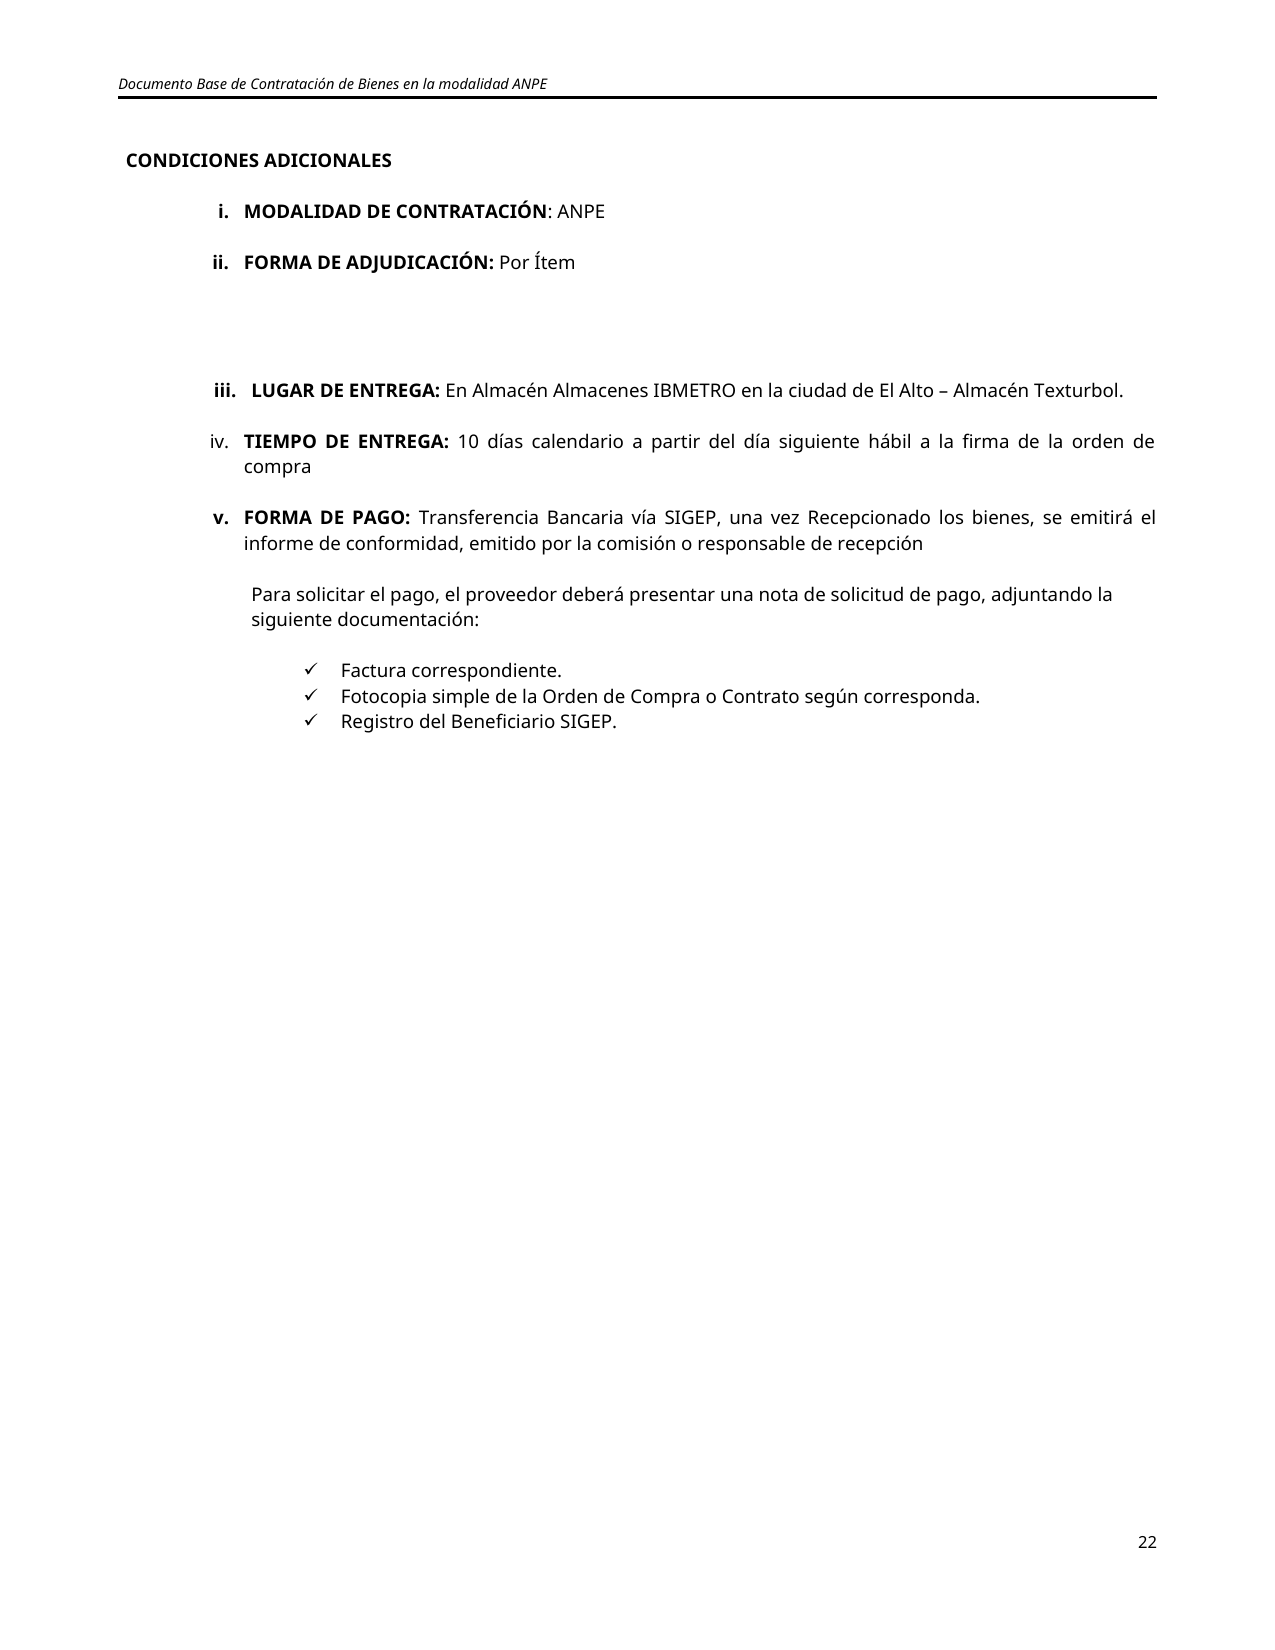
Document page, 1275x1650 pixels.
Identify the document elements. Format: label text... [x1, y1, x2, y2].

text Para solicitar el pago, el proveedor deberá presentar una nota de solicitud de pago, adjuntando la siguiente documentación: [251, 581, 1157, 632]
list MODALIDAD DE CONTRATACIÓN: ANPE [229, 198, 1157, 224]
list CONDICIONES ADICIONALES [126, 147, 1157, 173]
list Factura correspondiente. [303, 658, 1157, 683]
list TIEMPO DE ENTREGA: 10 días calendario a partir del día siguiente hábil a la firma de la orden de compra [229, 428, 1157, 479]
list Fotocopia simple de la Orden de Compra o Contrato según corresponda. [303, 683, 1157, 709]
list Registro del Beneficiario SIGEP. [303, 709, 1157, 734]
list FORMA DE ADJUDICACIÓN: Por Ítem [229, 249, 1157, 275]
list FORMA DE PAGO: Transferencia Bancaria vía SIGEP, una vez Recepcionado los bienes, se emitirá el informe de conformidad, emitido por la comisión o responsable de recepción [229, 504, 1157, 556]
list LUGAR DE ENTREGA: En Almacén Almacenes IBMETRO en la ciudad de El Alto – Almacén Texturbol. [236, 377, 1157, 402]
